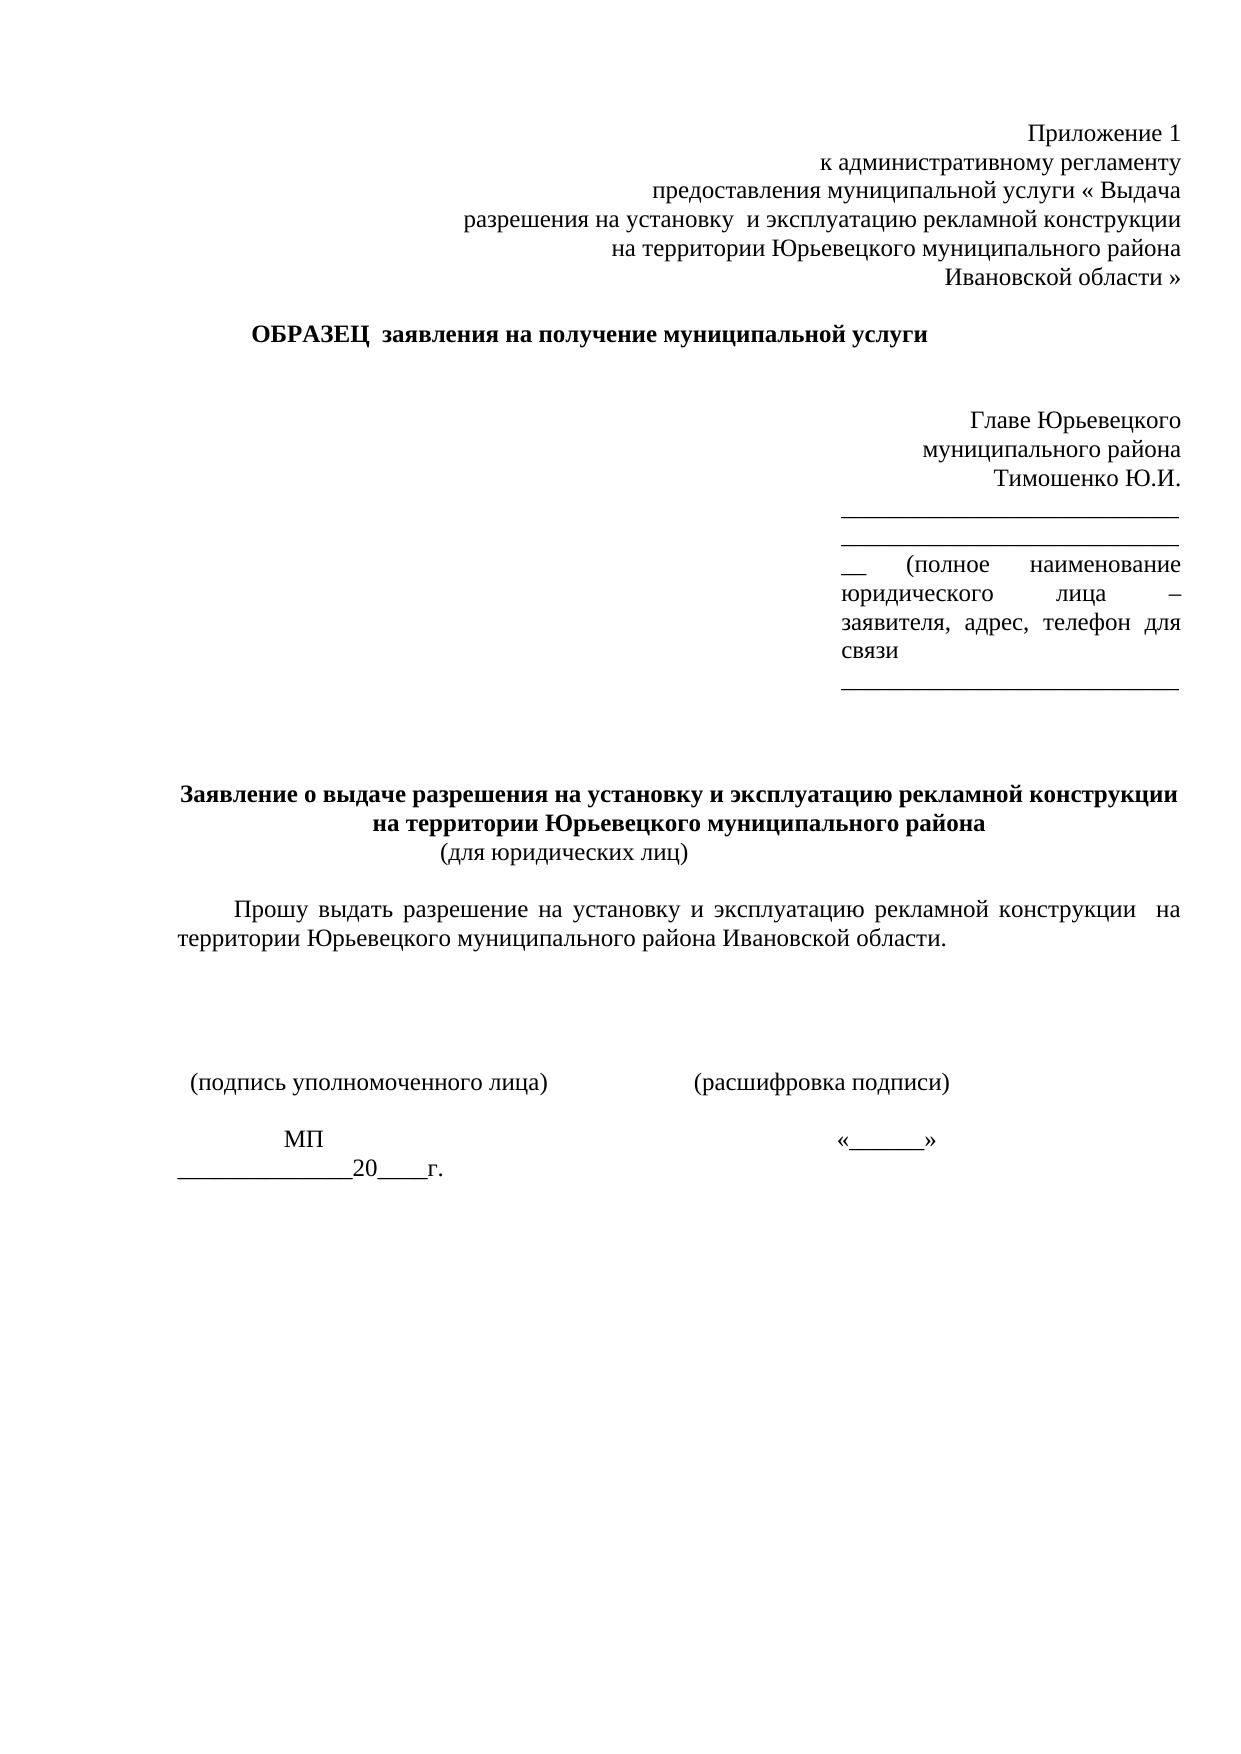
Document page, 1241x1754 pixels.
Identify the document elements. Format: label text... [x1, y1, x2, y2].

text муниципального района [177, 434, 1181, 463]
text на территории Юрьевецкого муниципального района [177, 233, 1181, 262]
text Заявление о выдаче разрешения на установку и эксплуатацию рекламной конструкции на территории Юрьевецкого муниципального района [177, 779, 1181, 837]
text разрешения на установку и эксплуатацию рекламной конструкции [177, 204, 1181, 233]
text Главе Юрьевецкого [177, 406, 1181, 434]
text ___________________________ [177, 664, 1181, 693]
text Приложение 1 [177, 118, 1181, 147]
text Тимошенко Ю.И. [841, 463, 1181, 492]
text (для юридических лиц) [177, 837, 1181, 866]
text ОБРАЗЕЦ заявления на получение муниципальной услуги [177, 319, 1181, 348]
text предоставления муниципальной услуги « Выдача [177, 176, 1181, 204]
text к административному регламенту [177, 147, 1181, 176]
text ________________________________________________________ (полное наименование юридического лица – заявителя, адрес, телефон для связи [841, 492, 1181, 664]
text Прошу выдать разрешение на установку и эксплуатацию рекламной конструкции на территории Юрьевецкого муниципального района Ивановской области. [177, 894, 1181, 952]
text Ивановской области » [177, 262, 1181, 291]
text МП «______» ______________20____г. [177, 1124, 1181, 1182]
text (подпись уполномоченного лица) (расшифровка подписи) [177, 1067, 1181, 1096]
